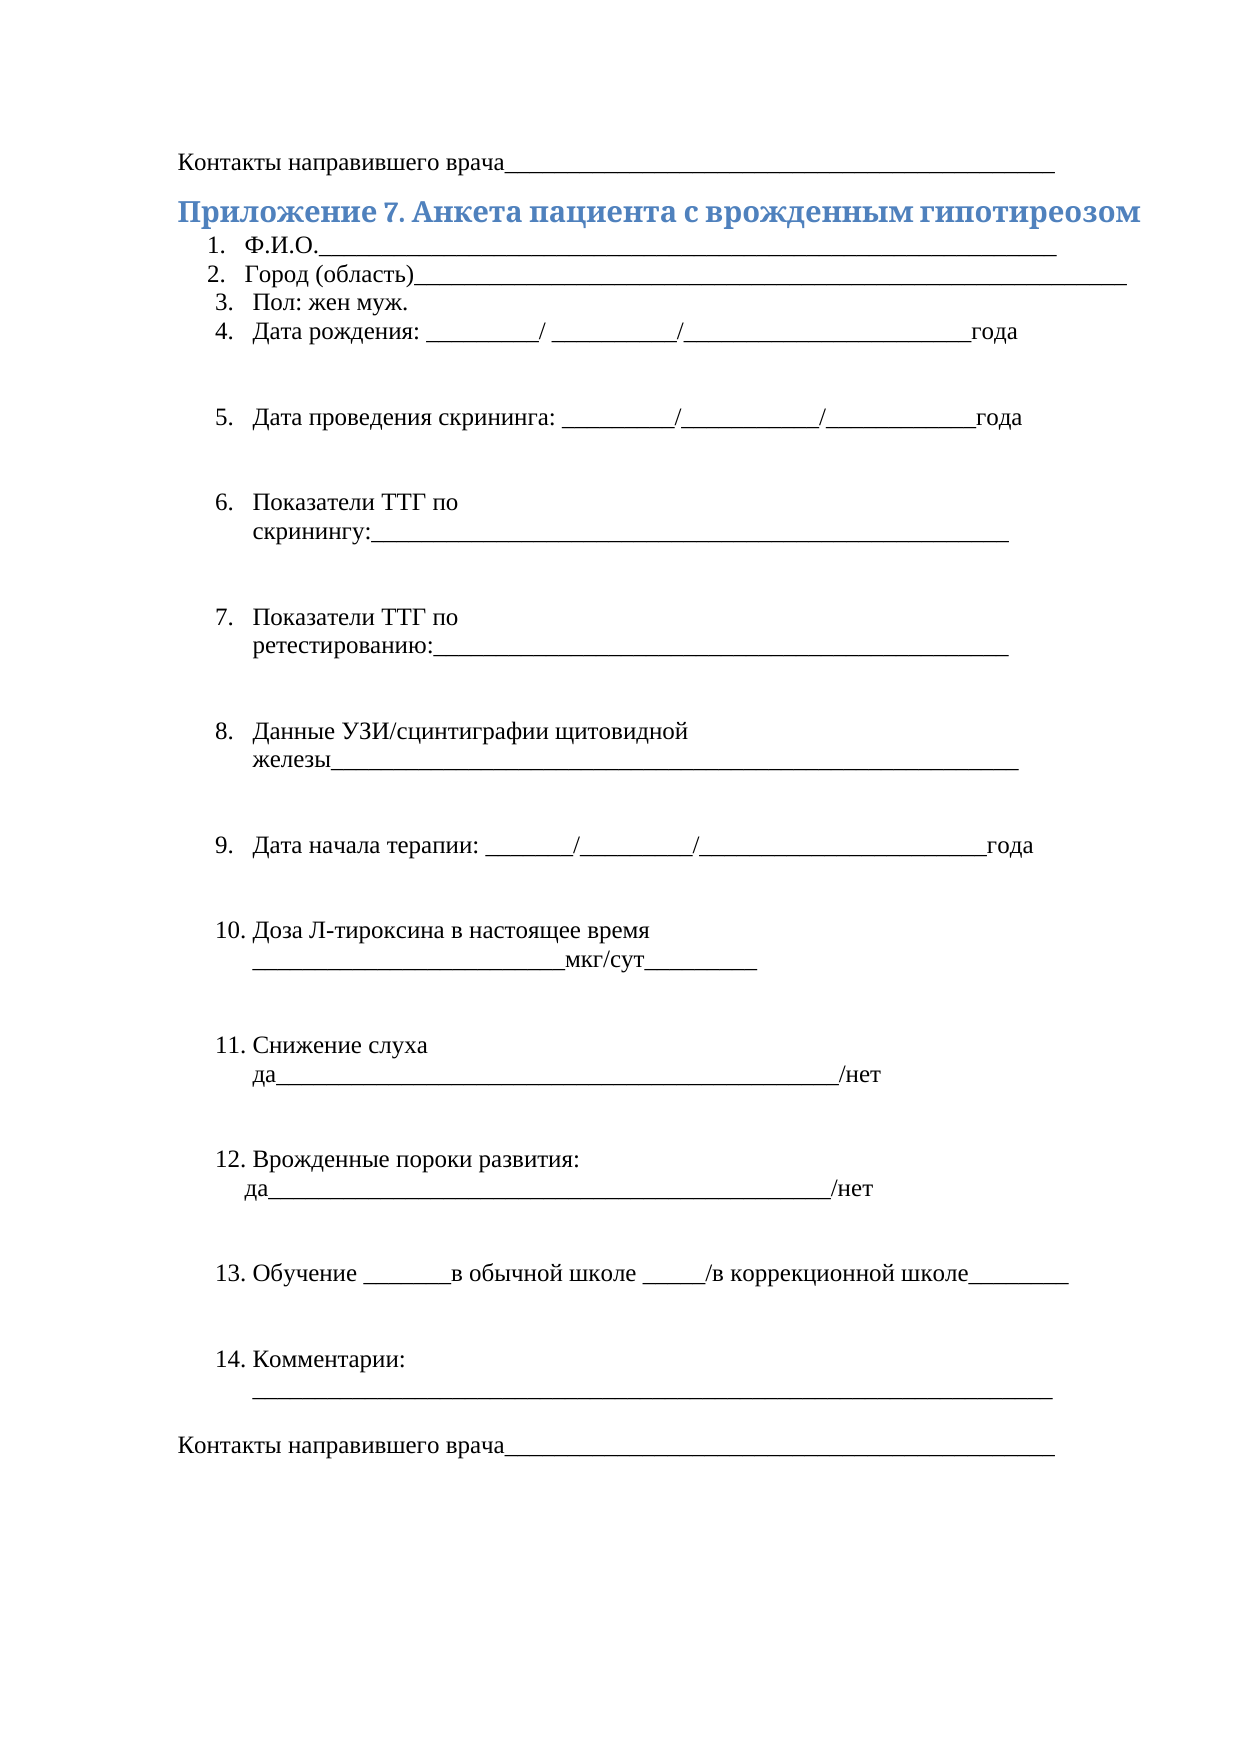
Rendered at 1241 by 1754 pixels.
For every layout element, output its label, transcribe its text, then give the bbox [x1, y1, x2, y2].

text да_____________________________________________/нет [252, 1059, 1152, 1087]
list Город (область)_________________________________________________________ [207, 259, 1152, 287]
list Врожденные пороки развития: [215, 1144, 1152, 1173]
list Ф.И.О.___________________________________________________________ [207, 230, 1152, 259]
list Обучение _______в обычной школе _____/в коррекционной школе________ [215, 1258, 1152, 1287]
list Показатели ТТГ по ретестированию:______________________________________________ [215, 602, 1152, 659]
list Комментарии: ________________________________________________________________ [215, 1344, 1152, 1401]
text Контакты направившего врача____________________________________________ [177, 1430, 1152, 1459]
list Дата рождения: _________/ __________/_______________________года [215, 316, 1152, 345]
text да_____________________________________________/нет [94, 1173, 1152, 1202]
list Показатели ТТГ по скринингу:___________________________________________________ [215, 487, 1152, 545]
list Дата начала терапии: _______/_________/_______________________года [215, 830, 1152, 859]
list Снижение слуха [215, 1030, 1152, 1059]
list Дата проведения скрининга: _________/___________/____________года [215, 402, 1152, 431]
list Данные УЗИ/сцинтиграфии щитовидной железы_______________________________________________________ [215, 716, 1152, 773]
list Пол: жен муж. [215, 287, 1152, 316]
text Контакты направившего врача____________________________________________ [177, 147, 1152, 176]
text Приложение 7. Анкета пациента с врожденным гипотиреозом [177, 196, 1152, 230]
list Доза Л-тироксина в настоящее время _________________________мкг/сут_________ [215, 916, 1152, 973]
